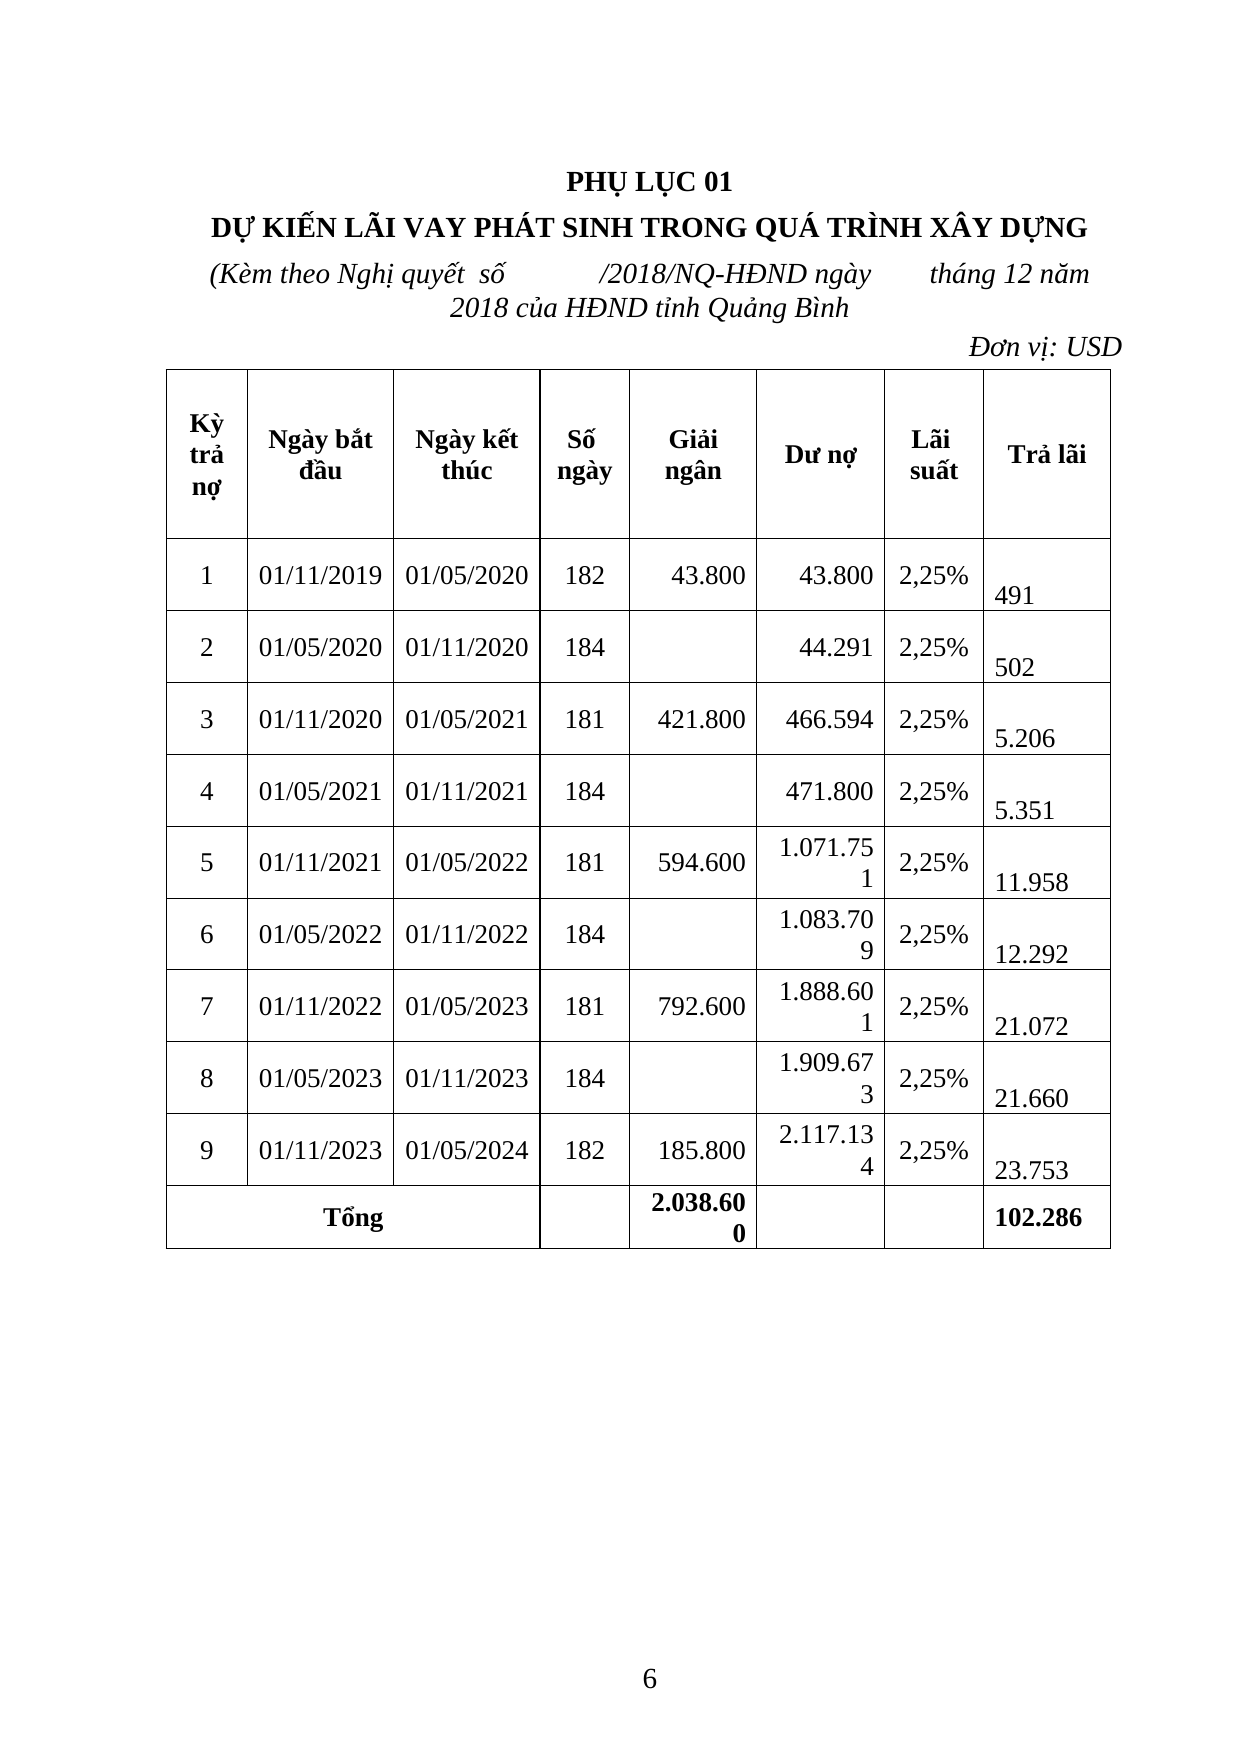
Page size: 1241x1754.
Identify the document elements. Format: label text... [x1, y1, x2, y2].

table_cell 01/11/2019 [248, 539, 393, 610]
table_cell [630, 1042, 756, 1113]
table_cell 2,25% [885, 970, 983, 1041]
table_cell 01/05/2021 [248, 755, 393, 826]
table_cell 01/11/2021 [394, 755, 539, 826]
table_header Ngày bắt đầu [248, 370, 393, 538]
table_cell [630, 611, 756, 682]
table_header Lãi suất [885, 370, 983, 538]
table_cell 21.660 [984, 1042, 1110, 1113]
table_cell 421.800 [630, 683, 756, 754]
table_cell 01/05/2020 [248, 611, 393, 682]
table_cell 2,25% [885, 539, 983, 610]
table_cell 2,25% [885, 755, 983, 826]
table_cell [630, 899, 756, 969]
table_cell 01/05/2020 [394, 539, 539, 610]
table_cell 184 [541, 899, 629, 969]
table_cell 01/05/2022 [248, 899, 393, 969]
table_cell [630, 755, 756, 826]
text PHỤ LỤC 01 [177, 164, 1122, 198]
table_cell 594.600 [630, 827, 756, 897]
table_cell 182 [541, 539, 629, 610]
table_cell 5 [167, 827, 247, 897]
table_cell 2.117.134 [757, 1114, 884, 1185]
table_cell 01/11/2021 [248, 827, 393, 897]
table_cell 1.083.709 [757, 899, 884, 969]
table_cell 01/05/2023 [248, 1042, 393, 1113]
table_header Kỳ trả nợ [167, 370, 247, 538]
table_cell [885, 1186, 983, 1248]
table_header Trả lãi [984, 370, 1110, 538]
table_cell 11.958 [984, 827, 1110, 897]
table_cell 502 [984, 611, 1110, 682]
table_cell 5.351 [984, 755, 1110, 826]
text DỰ KIẾN LÃI VAY PHÁT SINH TRONG QUÁ TRÌNH XÂY DỰNG [177, 210, 1122, 244]
table_header Ngày kết thúc [394, 370, 539, 538]
table_cell 102.286 [984, 1186, 1110, 1248]
table_cell 2,25% [885, 899, 983, 969]
table_cell 181 [541, 827, 629, 897]
table_cell 5.206 [984, 683, 1110, 754]
table_cell 01/05/2022 [394, 827, 539, 897]
table_cell 01/11/2023 [248, 1114, 393, 1185]
table_cell 2,25% [885, 683, 983, 754]
text (Kèm theo Nghị quyết số /2018/NQ-HĐND ngày tháng 12 năm 2018 của HĐND tỉnh Quảng Bình [177, 256, 1122, 323]
table_cell 792.600 [630, 970, 756, 1041]
table_cell 184 [541, 1042, 629, 1113]
table_cell [757, 1186, 884, 1248]
table_cell 01/05/2023 [394, 970, 539, 1041]
table_cell 1 [167, 539, 247, 610]
table_cell 3 [167, 683, 247, 754]
table_cell 471.800 [757, 755, 884, 826]
table_cell 9 [167, 1114, 247, 1185]
table_cell 44.291 [757, 611, 884, 682]
table_cell 2.038.600 [630, 1186, 756, 1248]
table_cell 182 [541, 1114, 629, 1185]
table_cell 1.888.601 [757, 970, 884, 1041]
table_header Số ngày [541, 370, 629, 538]
table_cell 6 [167, 899, 247, 969]
table_cell 1.909.673 [757, 1042, 884, 1113]
table_cell 181 [541, 970, 629, 1041]
table_cell 8 [167, 1042, 247, 1113]
table_cell 2,25% [885, 611, 983, 682]
table_cell 43.800 [757, 539, 884, 610]
table_cell 12.292 [984, 899, 1110, 969]
table_cell 2 [167, 611, 247, 682]
table_cell 2,25% [885, 1042, 983, 1113]
table_header Dư nợ [757, 370, 884, 538]
table_cell 01/11/2022 [248, 970, 393, 1041]
table_cell 491 [984, 539, 1110, 610]
table_cell 01/05/2021 [394, 683, 539, 754]
table_cell 7 [167, 970, 247, 1041]
table_cell Tổng [167, 1186, 539, 1248]
table_cell 23.753 [984, 1114, 1110, 1185]
table_cell 1.071.751 [757, 827, 884, 897]
table_cell 21.072 [984, 970, 1110, 1041]
table_cell 43.800 [630, 539, 756, 610]
table_cell 184 [541, 611, 629, 682]
table_cell 01/05/2024 [394, 1114, 539, 1185]
table_cell 185.800 [630, 1114, 756, 1185]
table_cell 4 [167, 755, 247, 826]
table_cell 01/11/2020 [248, 683, 393, 754]
table_cell 2,25% [885, 827, 983, 897]
table_cell 181 [541, 683, 629, 754]
table_cell 01/11/2023 [394, 1042, 539, 1113]
table_cell 466.594 [757, 683, 884, 754]
table_cell 2,25% [885, 1114, 983, 1185]
table_cell [541, 1186, 629, 1248]
table_cell 01/11/2020 [394, 611, 539, 682]
text Đơn vị: USD [177, 329, 1122, 363]
table_header Giải ngân [630, 370, 756, 538]
table_cell 01/11/2022 [394, 899, 539, 969]
table_cell 184 [541, 755, 629, 826]
